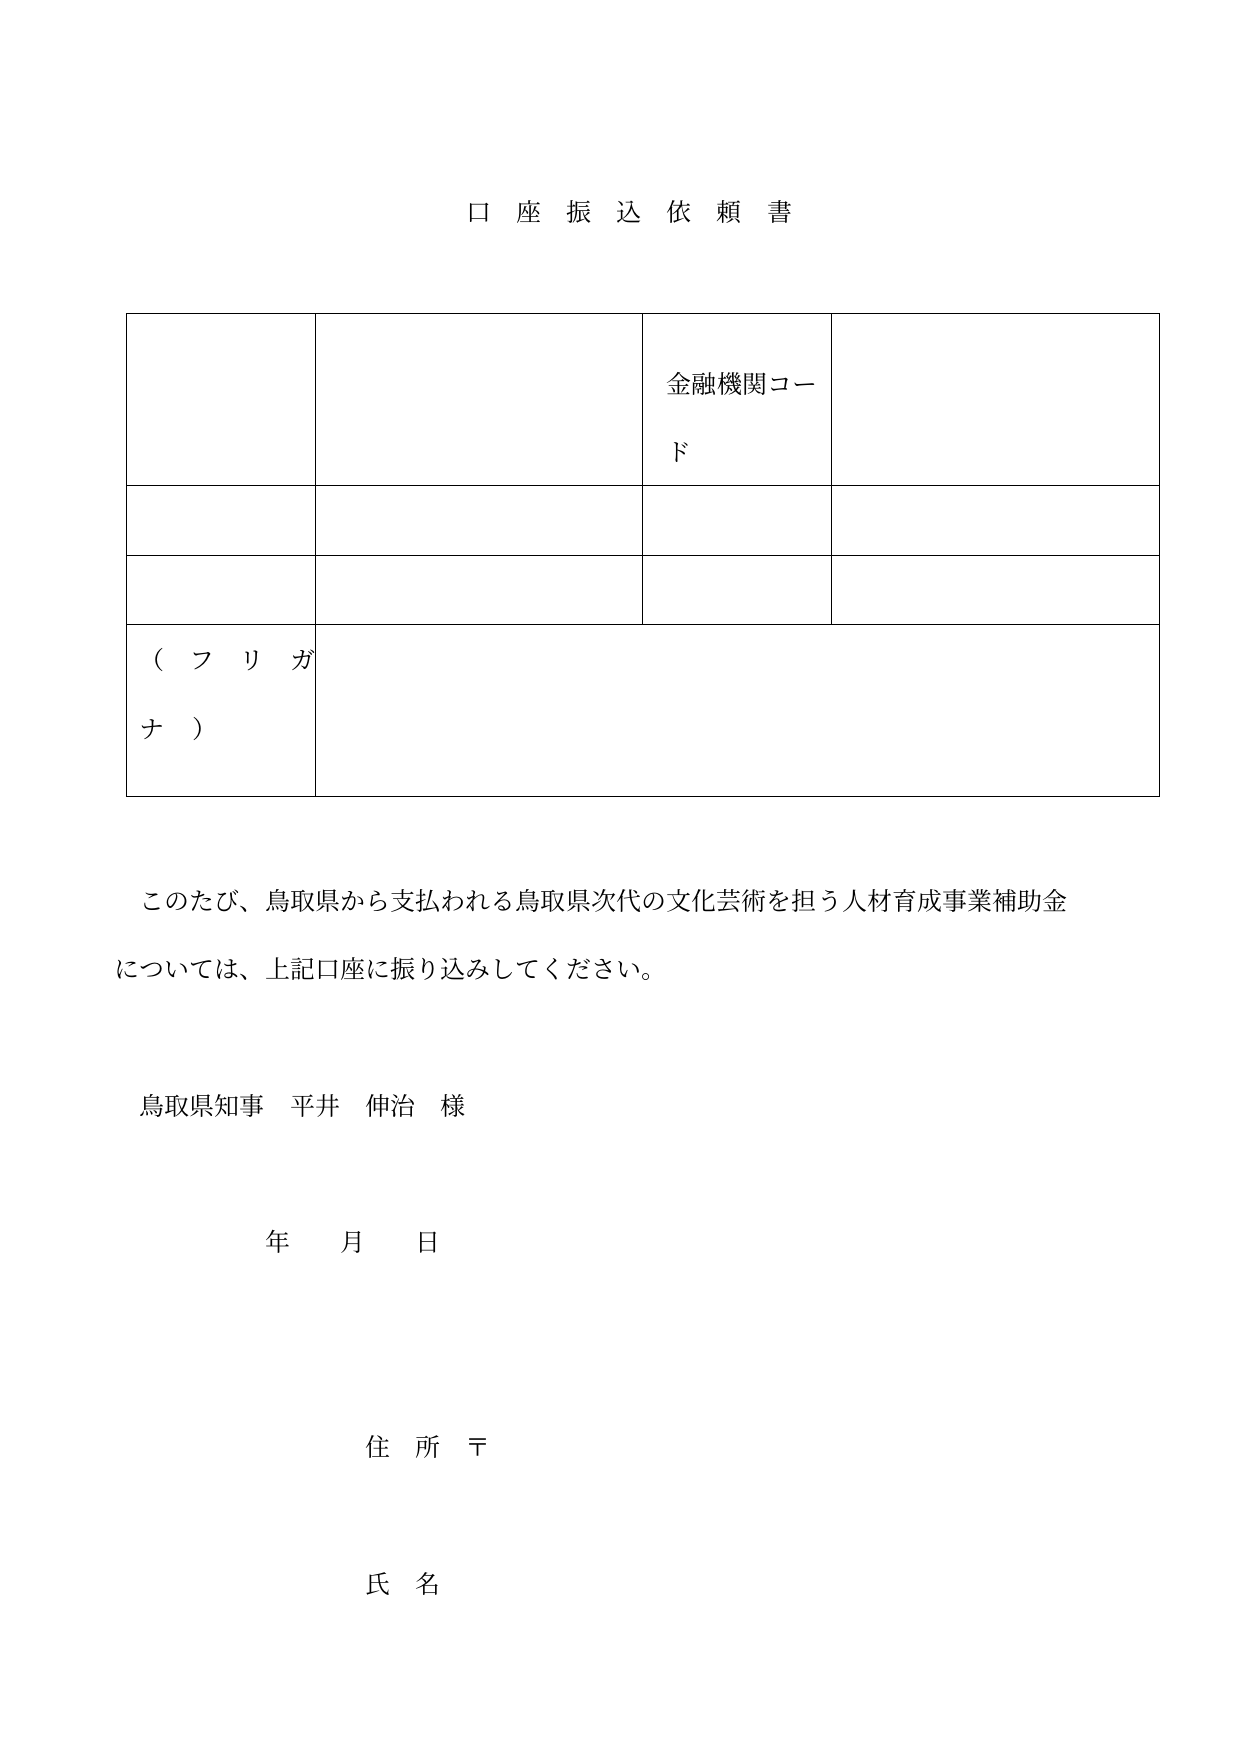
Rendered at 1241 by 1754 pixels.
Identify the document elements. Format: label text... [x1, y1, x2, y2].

table_header [316, 314, 642, 485]
table_header 金融機関コード [643, 314, 831, 485]
table_cell [643, 556, 831, 624]
text 口 座 振 込 依 頼 書 [114, 177, 1143, 245]
text 年 月 日 [114, 1207, 1143, 1275]
table_cell [127, 556, 315, 624]
table_cell [316, 625, 1159, 796]
table_cell [832, 556, 1159, 624]
text このたび、鳥取県から支払われる鳥取県次代の文化芸術を担う人材育成事業補助金 [114, 865, 1143, 933]
text については、上記口座に振り込みしてください。 [114, 933, 1143, 1002]
table_cell [643, 486, 831, 554]
text 住 所 〒 [114, 1412, 1143, 1480]
table_cell （フリガナ） [127, 625, 315, 796]
table_header [127, 314, 315, 485]
table_cell [832, 486, 1159, 554]
text 氏 名 [114, 1548, 1143, 1617]
table_cell [316, 486, 642, 554]
table_cell [316, 556, 642, 624]
text 鳥取県知事 平井 伸治 様 [114, 1070, 1143, 1138]
table_header [832, 314, 1159, 485]
table_cell [127, 486, 315, 554]
